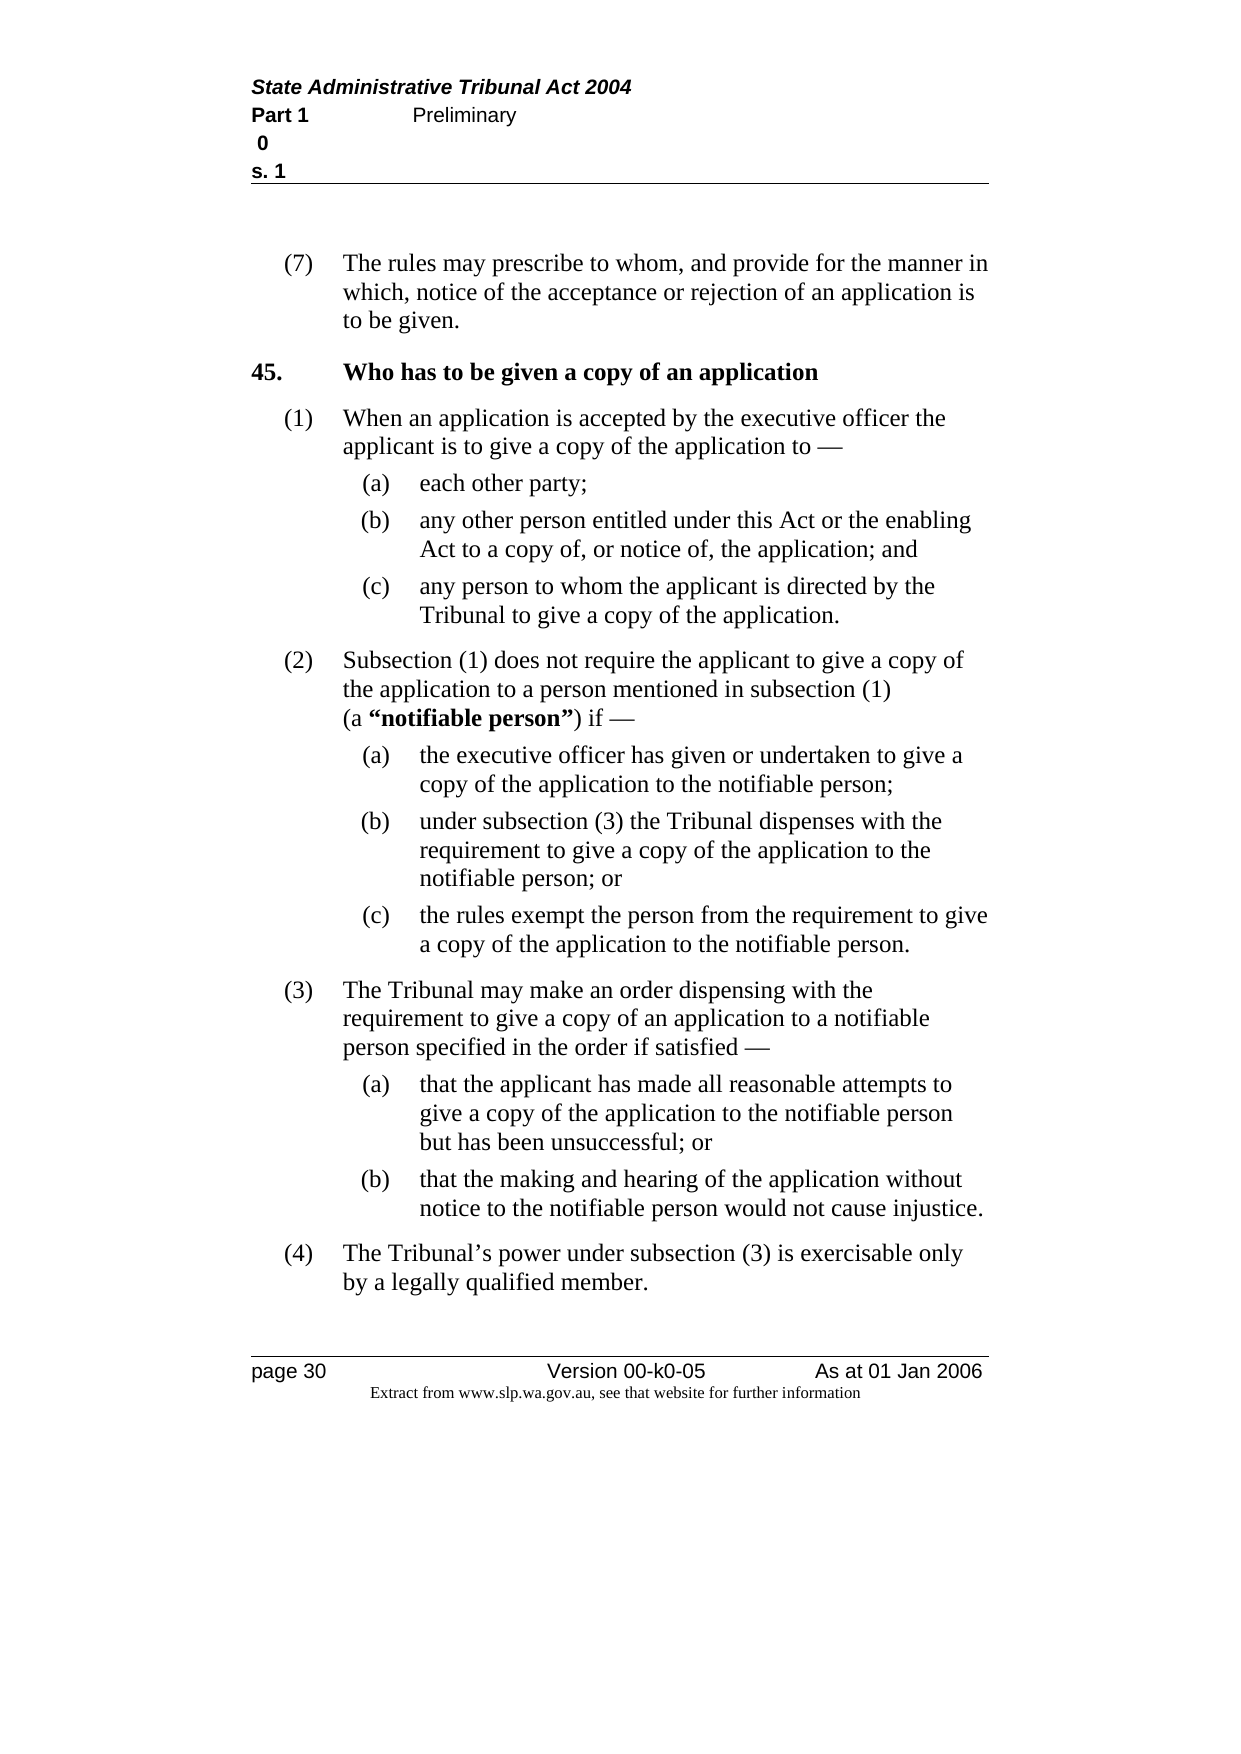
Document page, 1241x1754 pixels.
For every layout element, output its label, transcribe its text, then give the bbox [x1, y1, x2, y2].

text (b) that the making and hearing of the application without notice to the notifiable person would not cause injustice. [251, 1164, 989, 1221]
text (3) The Tribunal may make an order dispensing with the requirement to give a copy of an application to a notifiable person specified in the order if satisfied — [251, 975, 989, 1061]
text (4) The Tribunal’s power under subsection (3) is exercisable only by a legally qualified member. [251, 1238, 989, 1296]
text (a) that the applicant has made all reasonable attempts to give a copy of the application to the notifiable person but has been unsuccessful; or [251, 1069, 989, 1156]
text (a) the executive officer has given or undertaken to give a copy of the application to the notifiable person; [251, 740, 989, 798]
text (1) When an application is accepted by the executive officer the applicant is to give a copy of the application to — [251, 403, 989, 460]
text (2) Subsection (1) does not require the applicant to give a copy of the application to a person mentioned in subsection (1) (a “notifiable person”) if — [251, 646, 989, 732]
text (a) each other party; [251, 468, 989, 497]
text (b) under subsection (3) the Tribunal dispenses with the requirement to give a copy of the application to the notifiable person; or [251, 806, 989, 892]
text (7) The rules may prescribe to whom, and provide for the manner in which, notice of the acceptance or rejection of an application is to be given. [251, 248, 989, 334]
subtitle 45. Who has to be given a copy of an application [251, 357, 989, 386]
text (c) the rules exempt the person from the requirement to give a copy of the application to the notifiable person. [251, 901, 989, 958]
text (c) any person to whom the applicant is directed by the Tribunal to give a copy of the application. [251, 571, 989, 629]
text (b) any other person entitled under this Act or the enabling Act to a copy of, or notice of, the application; and [251, 506, 989, 563]
